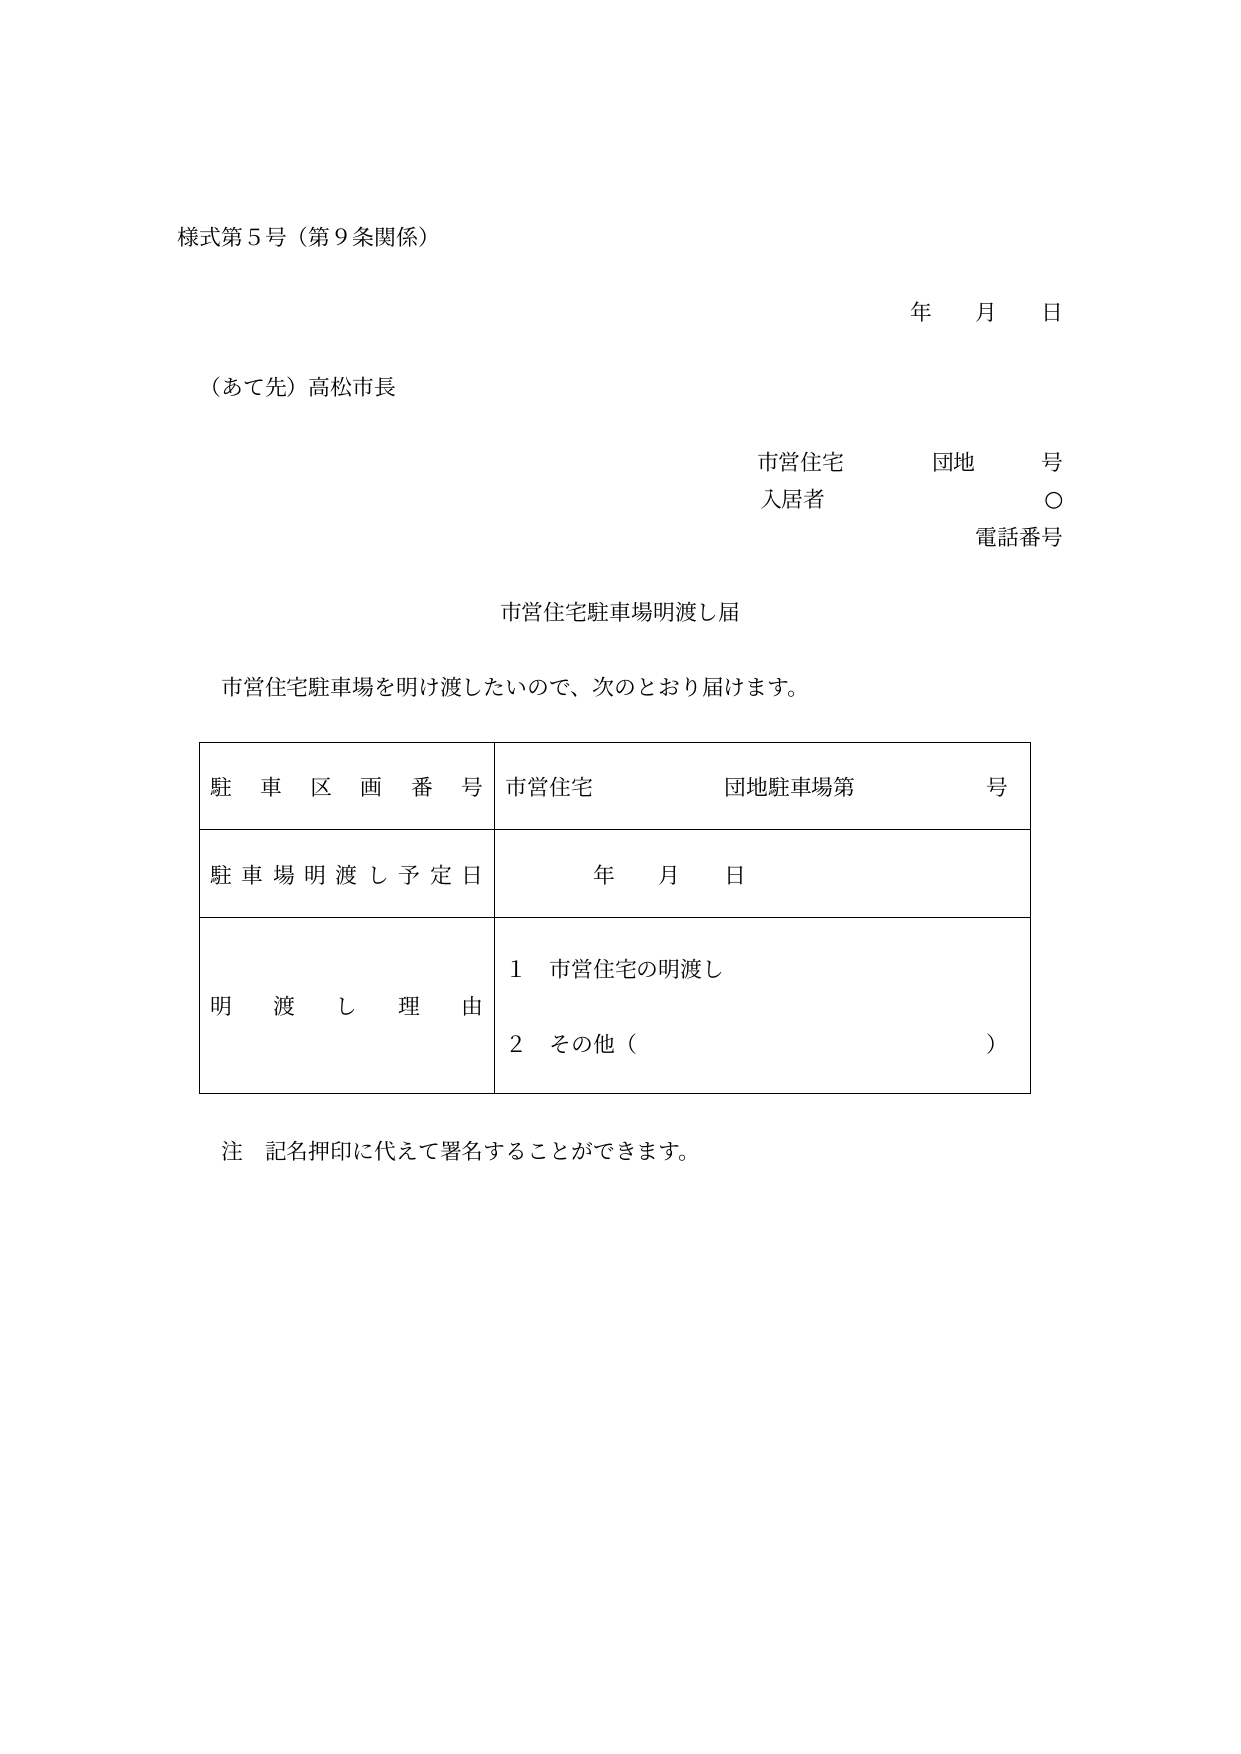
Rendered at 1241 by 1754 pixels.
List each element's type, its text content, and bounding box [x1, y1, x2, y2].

text 市営住宅駐車場明渡し届 [177, 592, 1063, 629]
text 入居者 印 [177, 479, 1063, 517]
table_cell 年 月 日 [495, 830, 1030, 917]
table_cell 駐車場明渡し予定日 [200, 830, 494, 917]
table_cell 明渡し理由 [200, 918, 494, 1093]
text 電話番号 [177, 517, 1063, 554]
text 市営住宅駐車場を明け渡したいので、次のとおり届けます。 [199, 667, 1063, 704]
table_cell １ 市営住宅の明渡し ２ その他（ ） [495, 918, 1030, 1093]
text 年 月 日 [177, 292, 1063, 329]
table_header 市営住宅 団地駐車場第 号 [495, 743, 1030, 829]
text （あて先）高松市長 [177, 367, 1063, 404]
text 注 記名押印に代えて署名することができます。 [199, 1131, 1063, 1169]
text 様式第５号（第９条関係） [177, 217, 1063, 254]
table_header 駐車区画番号 [200, 743, 494, 829]
text 市営住宅 団地 号 [177, 442, 1063, 479]
